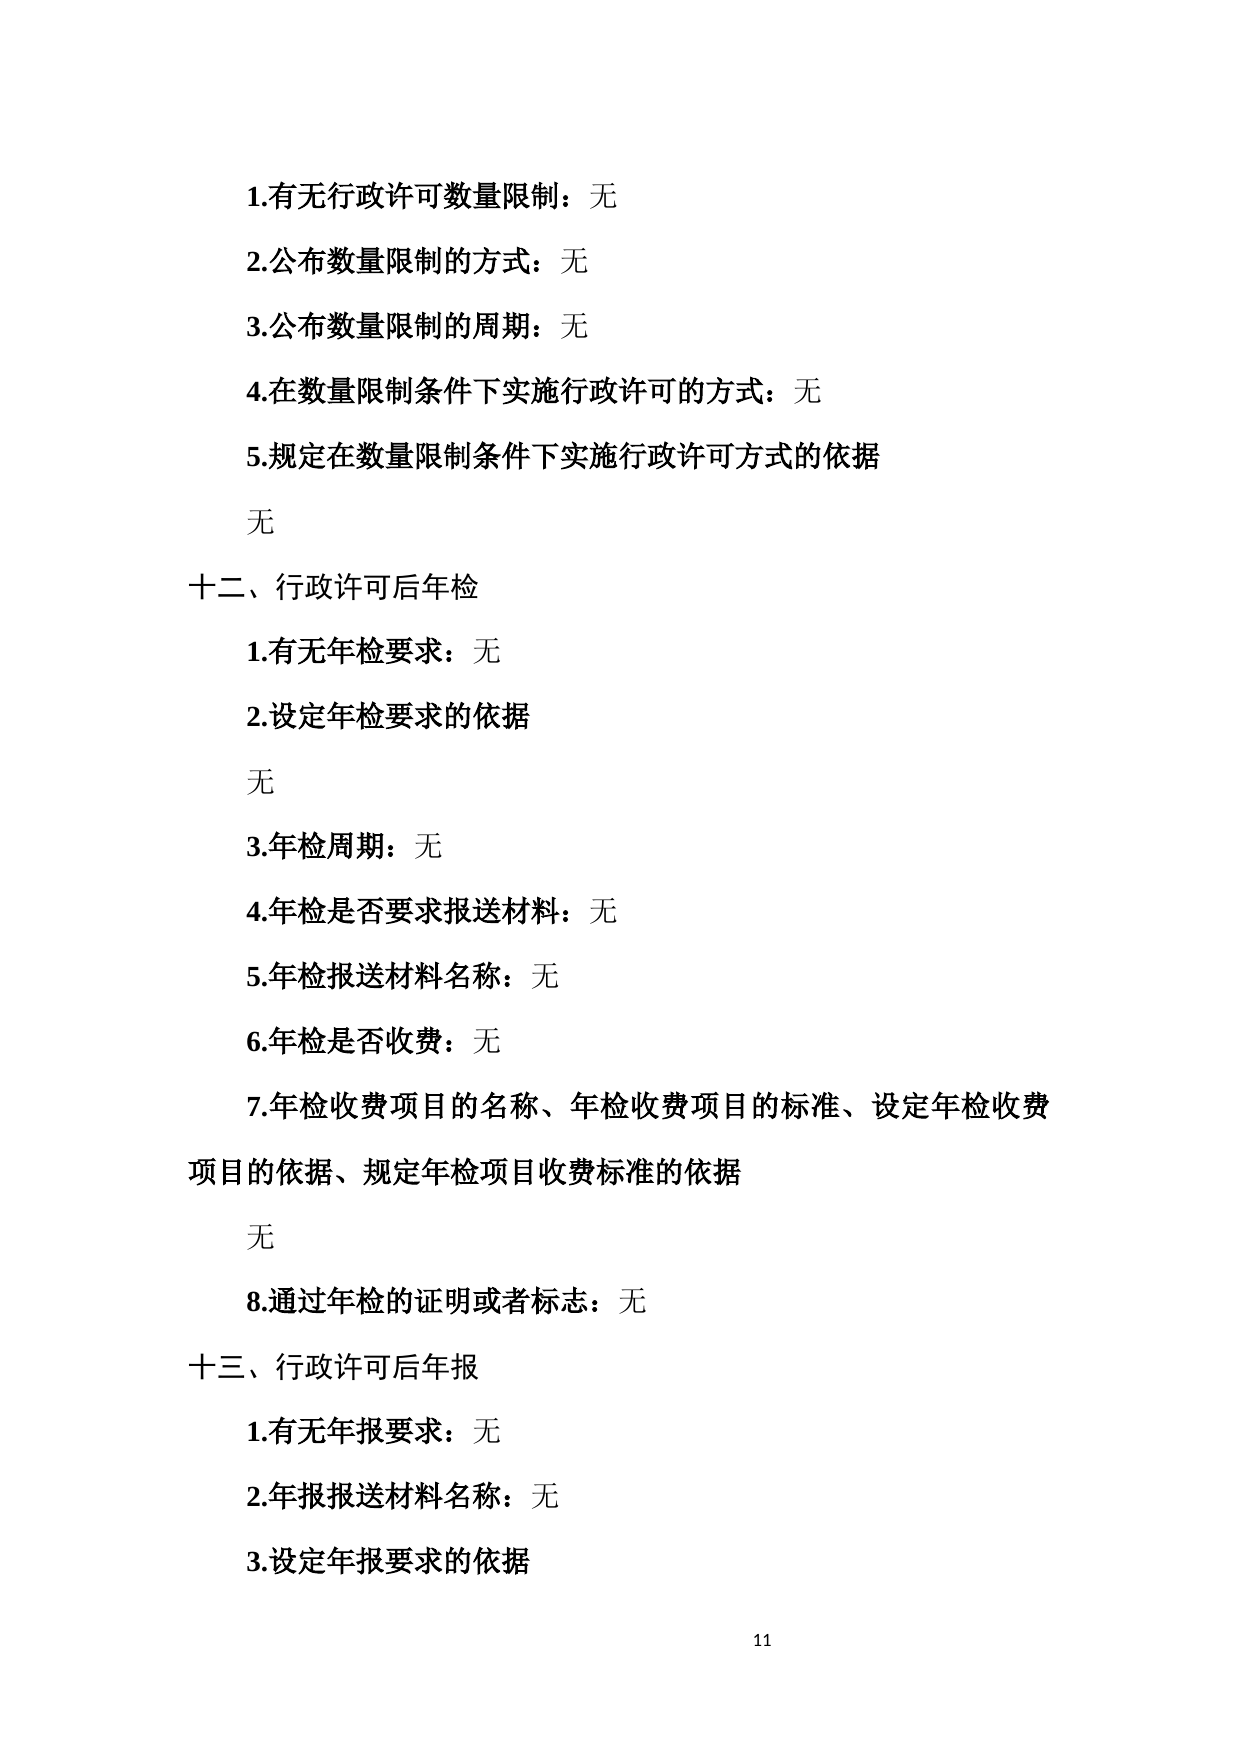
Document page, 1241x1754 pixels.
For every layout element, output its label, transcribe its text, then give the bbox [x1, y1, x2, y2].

list 5.年检报送材料名称：无 [187, 942, 1053, 1007]
list 2.年报报送材料名称：无 [187, 1462, 1053, 1527]
list 3.年检周期：无 [187, 812, 1053, 877]
list 7.年检收费项目的名称、年检收费项目的标准、设定年检收费项目的依据、规定年检项目收费标准的依据 [187, 1072, 1053, 1202]
list 3.公布数量限制的周期：无 [187, 292, 1053, 357]
list 十三、行政许可后年报 [187, 1332, 1053, 1397]
list 6.年检是否收费：无 [187, 1007, 1053, 1072]
list 5.规定在数量限制条件下实施行政许可方式的依据 [187, 422, 1053, 487]
list 4.年检是否要求报送材料：无 [187, 877, 1053, 942]
list 十二、行政许可后年检 [187, 552, 1053, 617]
list 1.有无年检要求：无 [187, 617, 1053, 682]
list 2.公布数量限制的方式：无 [187, 227, 1053, 292]
list 8.通过年检的证明或者标志：无 [187, 1267, 1053, 1332]
list 无 [187, 1202, 1053, 1267]
list 无 [187, 487, 1053, 552]
list 1.有无年报要求：无 [187, 1397, 1053, 1462]
list 无 [187, 747, 1053, 812]
list 2.设定年检要求的依据 [187, 682, 1053, 747]
list 4.在数量限制条件下实施行政许可的方式：无 [187, 357, 1053, 422]
list 1.有无行政许可数量限制：无 [187, 162, 1053, 227]
list 3.设定年报要求的依据 [187, 1527, 1053, 1592]
